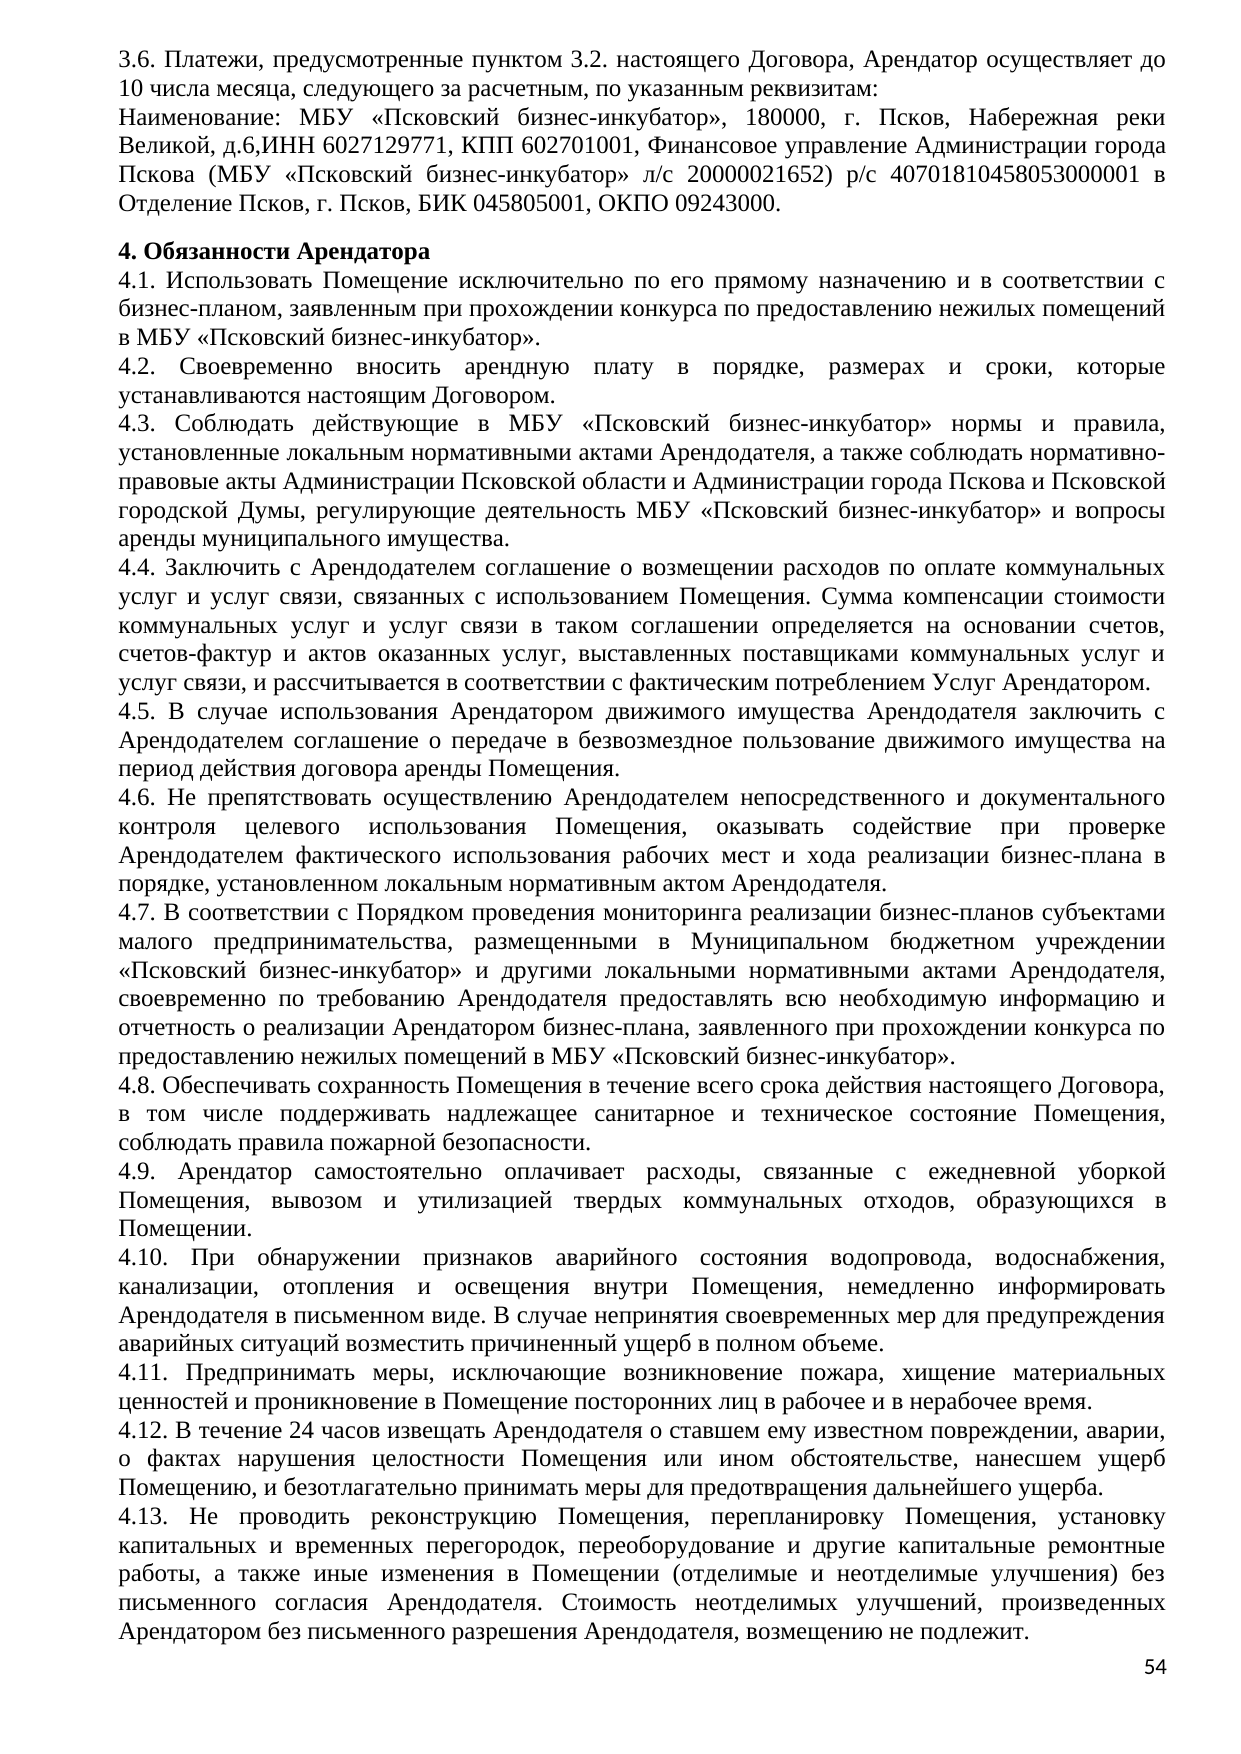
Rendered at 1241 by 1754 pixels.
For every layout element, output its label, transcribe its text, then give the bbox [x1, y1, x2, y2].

text 4.4. Заключить с Арендодателем соглашение о возмещении расходов по оплате коммунальных услуг и услуг связи, связанных с использованием Помещения. Сумма компенсации стоимости коммунальных услуг и услуг связи в таком соглашении определяется на основании счетов, счетов-фактур и актов оказанных услуг, выставленных поставщиками коммунальных услуг и услуг связи, и рассчитывается в соответствии с фактическим потреблением Услуг Арендатором. [118, 552, 1167, 696]
text 4.5. В случае использования Арендатором движимого имущества Арендодателя заключить с Арендодателем соглашение о передаче в безвозмездное пользование движимого имущества на период действия договора аренды Помещения. [118, 696, 1167, 782]
text 4.8. Обеспечивать сохранность Помещения в течение всего срока действия настоящего Договора, в том числе поддерживать надлежащее санитарное и техническое состояние Помещения, соблюдать правила пожарной безопасности. [118, 1070, 1167, 1156]
text 4.2. Своевременно вносить арендную плату в порядке, размерах и сроки, которые устанавливаются настоящим Договором. [118, 351, 1167, 408]
text 3.6. Платежи, предусмотренные пунктом 3.2. настоящего Договора, Арендатор осуществляет до 10 числа месяца, следующего за расчетным, по указанным реквизитам: [118, 44, 1167, 102]
text 4.9. Арендатор самостоятельно оплачивает расходы, связанные с ежедневной уборкой Помещения, вывозом и утилизацией твердых коммунальных отходов, образующихся в Помещении. [118, 1156, 1167, 1242]
text 4.11. Предпринимать меры, исключающие возникновение пожара, хищение материальных ценностей и проникновение в Помещение посторонних лиц в рабочее и в нерабочее время. [118, 1357, 1167, 1415]
text Наименование: МБУ «Псковский бизнес-инкубатор», 180000, г. Псков, Набережная реки Великой, д.6,ИНН 6027129771, КПП 602701001, Финансовое управление Администрации города Пскова (МБУ «Псковский бизнес-инкубатор» л/с 20000021652) р/с 40701810458053000001 в Отделение Псков, г. Псков, БИК 045805001, ОКПО 09243000. [118, 102, 1167, 217]
text 4.1. Использовать Помещение исключительно по его прямому назначению и в соответствии с бизнес-планом, заявленным при прохождении конкурса по предоставлению нежилых помещений в МБУ «Псковский бизнес-инкубатор». [118, 265, 1167, 351]
text 4.3. Соблюдать действующие в МБУ «Псковский бизнес-инкубатор» нормы и правила, установленные локальным нормативными актами Арендодателя, а также соблюдать нормативно-правовые акты Администрации Псковской области и Администрации города Пскова и Псковской городской Думы, регулирующие деятельность МБУ «Псковский бизнес-инкубатор» и вопросы аренды муниципального имущества. [118, 408, 1167, 552]
text 4.10. При обнаружении признаков аварийного состояния водопровода, водоснабжения, канализации, отопления и освещения внутри Помещения, немедленно информировать Арендодателя в письменном виде. В случае непринятия своевременных мер для предупреждения аварийных ситуаций возместить причиненный ущерб в полном объеме. [118, 1242, 1167, 1357]
text 4.6. Не препятствовать осуществлению Арендодателем непосредственного и документального контроля целевого использования Помещения, оказывать содействие при проверке Арендодателем фактического использования рабочих мест и хода реализации бизнес-плана в порядке, установленном локальным нормативным актом Арендодателя. [118, 782, 1167, 897]
text 4.13. Не проводить реконструкцию Помещения, перепланировку Помещения, установку капитальных и временных перегородок, переоборудование и другие капитальные ремонтные работы, а также иные изменения в Помещении (отделимые и неотделимые улучшения) без письменного согласия Арендодателя. Стоимость неотделимых улучшений, произведенных Арендатором без письменного разрешения Арендодателя, возмещению не подлежит. [118, 1501, 1167, 1645]
text 4.12. В течение 24 часов извещать Арендодателя о ставшем ему известном повреждении, аварии, о фактах нарушения целостности Помещения или ином обстоятельстве, нанесшем ущерб Помещению, и безотлагательно принимать меры для предотвращения дальнейшего ущерба. [118, 1415, 1167, 1501]
text 4.7. В соответствии с Порядком проведения мониторинга реализации бизнес-планов субъектами малого предпринимательства, размещенными в Муниципальном бюджетном учреждении «Псковский бизнес-инкубатор» и другими локальными нормативными актами Арендодателя, своевременно по требованию Арендодателя предоставлять всю необходимую информацию и отчетность о реализации Арендатором бизнес-плана, заявленного при прохождении конкурса по предоставлению нежилых помещений в МБУ «Псковский бизнес-инкубатор». [118, 897, 1167, 1070]
text 4. Обязанности Арендатора [118, 236, 1167, 265]
